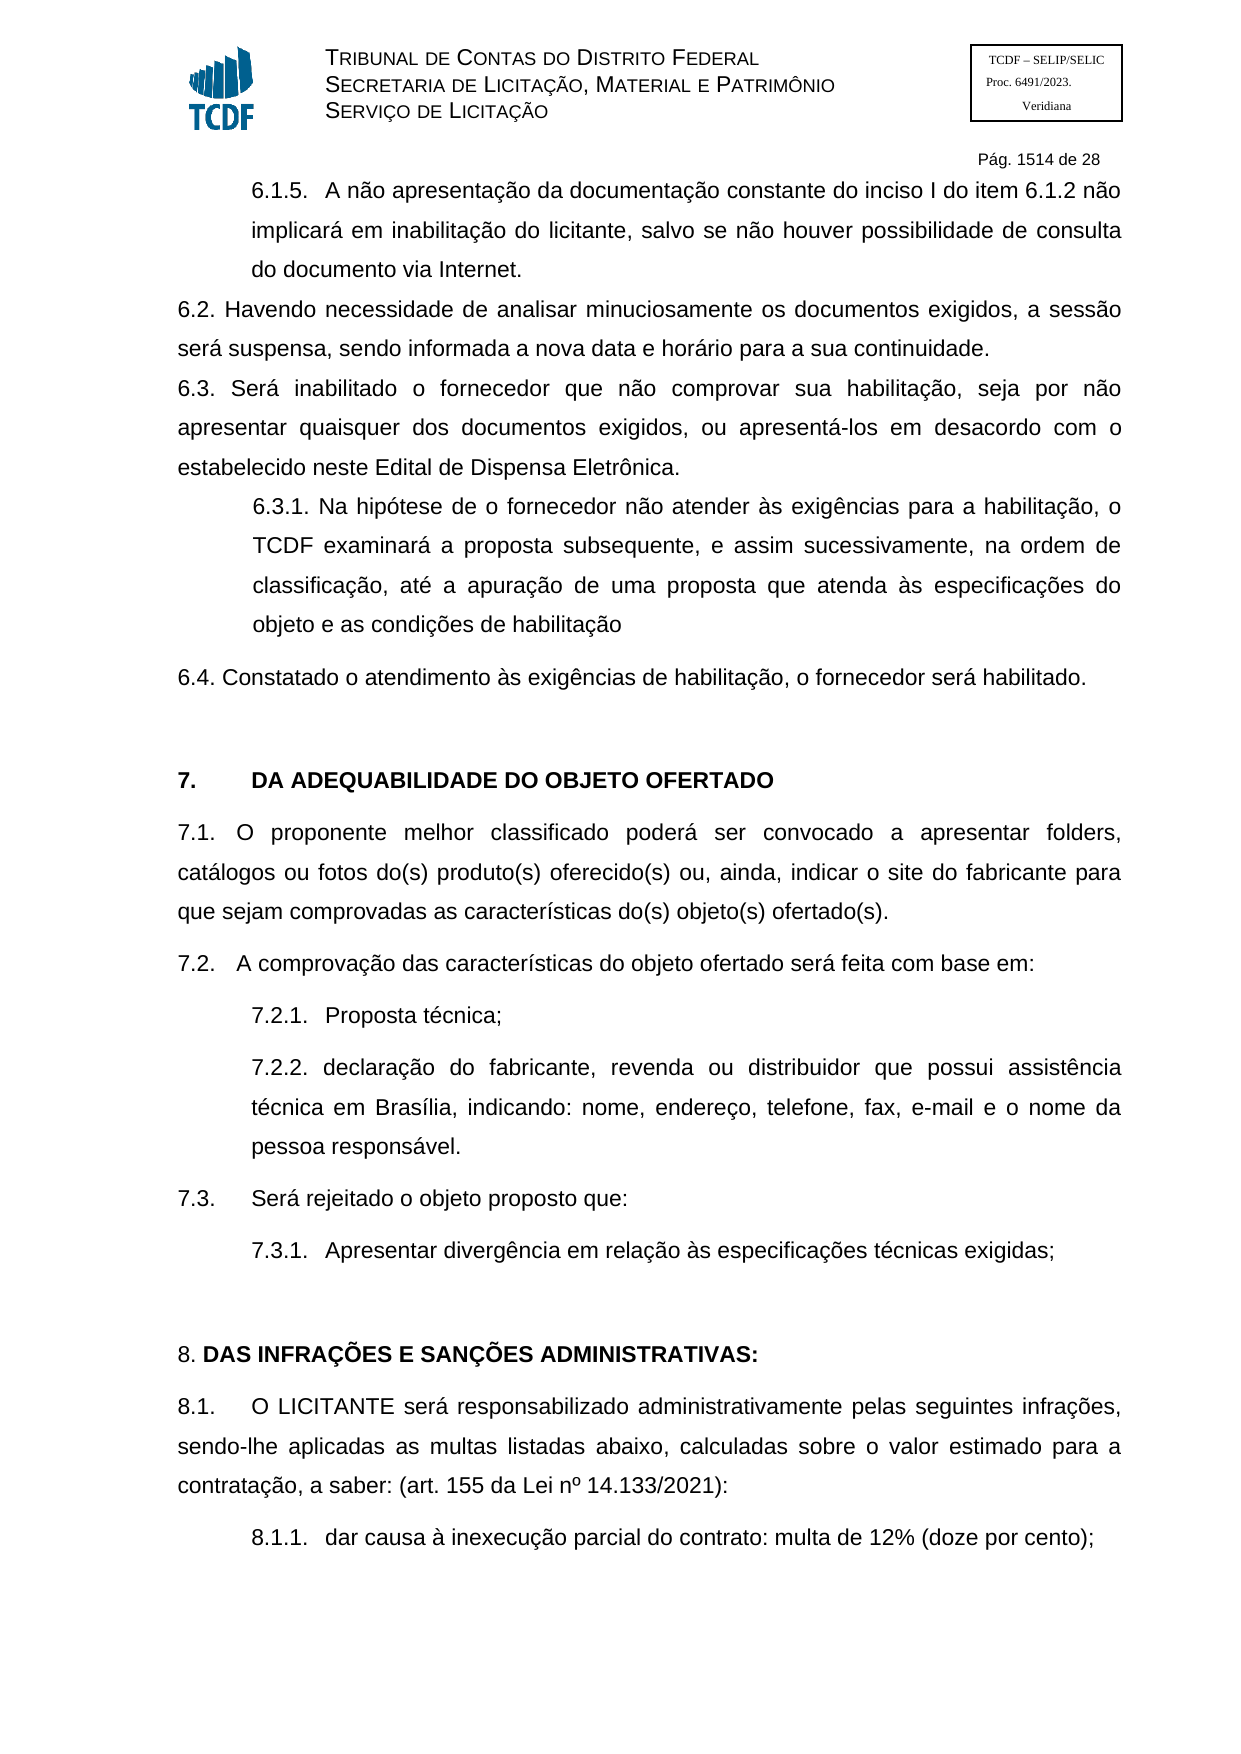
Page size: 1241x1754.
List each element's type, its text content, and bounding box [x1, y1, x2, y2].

text 6.1.5. A não apresentação da documentação constante do inciso I do item 6.1.2 não implicará em inabilitação do licitante, salvo se não houver possibilidade de consulta do documento via Internet. [251, 177, 1122, 282]
picture [177, 44, 265, 132]
list Apresentar divergência em relação às especificações técnicas exigidas; [251, 1237, 1122, 1263]
text 8. DAS INFRAÇÕES E SANÇÕES ADMINISTRATIVAS: [177, 1341, 1122, 1367]
text 6.4. Constatado o atendimento às exigências de habilitação, o fornecedor será habilitado. [177, 663, 1122, 690]
text 7.2. A comprovação das características do objeto ofertado será feita com base em: [177, 950, 1122, 977]
text 6.3.1. Na hipótese de o fornecedor não atender às exigências para a habilitação, o TCDF examinará a proposta subsequente, e assim sucessivamente, na ordem de classificação, até a apuração de uma proposta que atenda às especificações do objeto e as condições de habilitação [252, 493, 1122, 638]
list 7.2.2. declaração do fabricante, revenda ou distribuidor que possui assistência técnica em Brasília, indicando: nome, endereço, telefone, fax, e-mail e o nome da pessoa responsável. [251, 1054, 1122, 1159]
text 8.1.1. dar causa à inexecução parcial do contrato: multa de 12% (doze por cento); [251, 1524, 1122, 1550]
text 7. DA ADEQUABILIDADE DO OBJETO OFERTADO [177, 767, 1122, 794]
list 7.1. O proponente melhor classificado poderá ser convocado a apresentar folders, catálogos ou fotos do(s) produto(s) oferecido(s) ou, ainda, indicar o site do fabricante para que sejam comprovadas as características do(s) objeto(s) ofertado(s). [177, 819, 1122, 925]
text 8.1. O LICITANTE será responsabilizado administrativamente pelas seguintes infrações, sendo-lhe aplicadas as multas listadas abaixo, calculadas sobre o valor estimado para a contratação, a saber: (art. 155 da Lei nº 14.133/2021): [177, 1393, 1122, 1498]
list Proposta técnica; [251, 1002, 1122, 1029]
list Será rejeitado o objeto proposto que: [177, 1185, 1122, 1212]
text 6.2. Havendo necessidade de analisar minuciosamente os documentos exigidos, a sessão será suspensa, sendo informada a nova data e horário para a sua continuidade. [177, 296, 1122, 361]
text 6.3. Será inabilitado o fornecedor que não comprovar sua habilitação, seja por não apresentar quaisquer dos documentos exigidos, ou apresentá-los em desacordo com o estabelecido neste Edital de Dispensa Eletrônica. [177, 374, 1122, 480]
